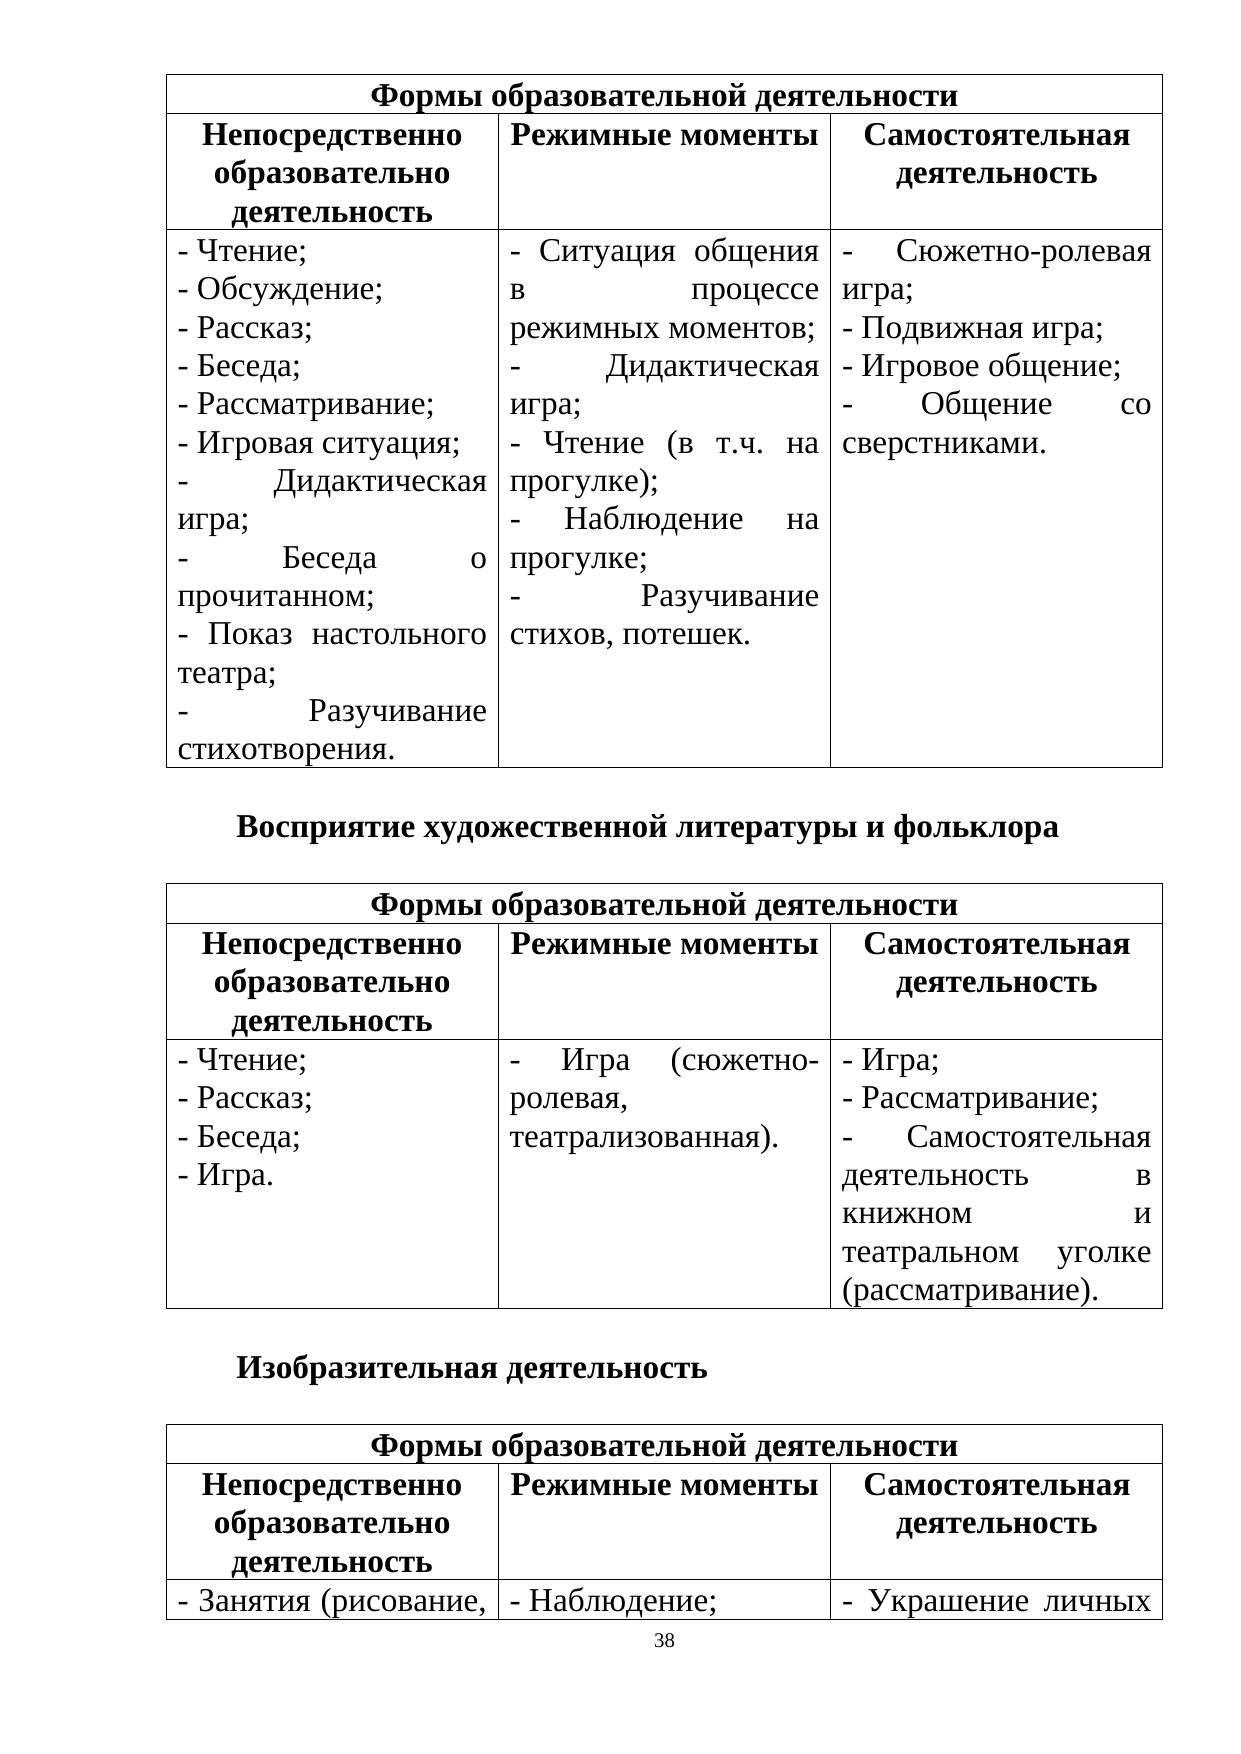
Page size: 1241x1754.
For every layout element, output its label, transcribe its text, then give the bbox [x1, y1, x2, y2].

table_cell - Игра (сюжетно-ролевая, театрализованная). [499, 1040, 830, 1308]
table_header Формы образовательной деятельности [167, 1425, 1162, 1463]
table_cell - Сюжетно-ролевая игра; - Подвижная игра; - Игровое общение; - Общение со сверстниками. [831, 230, 1162, 767]
table_cell - Игра; - Рассматривание; - Самостоятельная деятельность в книжном и театральном уголке (рассматривание). [831, 1040, 1162, 1308]
table_cell Режимные моменты [499, 1464, 830, 1579]
table_cell Самостоятельная деятельность [831, 924, 1162, 1038]
table_cell Самостоятельная деятельность [831, 1464, 1162, 1579]
table_cell - Чтение; - Рассказ; - Беседа; - Игра. [167, 1040, 498, 1308]
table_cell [167, 1580, 498, 1619]
text Изобразительная деятельность [177, 1347, 1152, 1386]
table_cell Непосредственно образовательно деятельность [167, 114, 498, 229]
table_cell - Чтение; - Обсуждение; - Рассказ; - Беседа; - Рассматривание; - Игровая ситуация; - Дидактическая игра; - Беседа о прочитанном; - Показ настольного театра; - Разучивание стихотворения. [167, 230, 498, 767]
table_header Формы образовательной деятельности [167, 75, 1162, 113]
table_cell Режимные моменты [499, 114, 830, 229]
table_cell Непосредственно образовательно деятельность [167, 924, 498, 1038]
table_cell Самостоятельная деятельность [831, 114, 1162, 229]
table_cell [499, 1580, 830, 1619]
table_header Формы образовательной деятельности [167, 884, 1162, 922]
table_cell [831, 1580, 1162, 1619]
table_cell Режимные моменты [499, 924, 830, 1038]
table_cell Непосредственно образовательно деятельность [167, 1464, 498, 1579]
text Восприятие художественной литературы и фольклора [177, 806, 1152, 845]
table_cell - Ситуация общения в процессе режимных моментов; - Дидактическая игра; - Чтение (в т.ч. на прогулке); - Наблюдение на прогулке; - Разучивание стихов, потешек. [499, 230, 830, 767]
